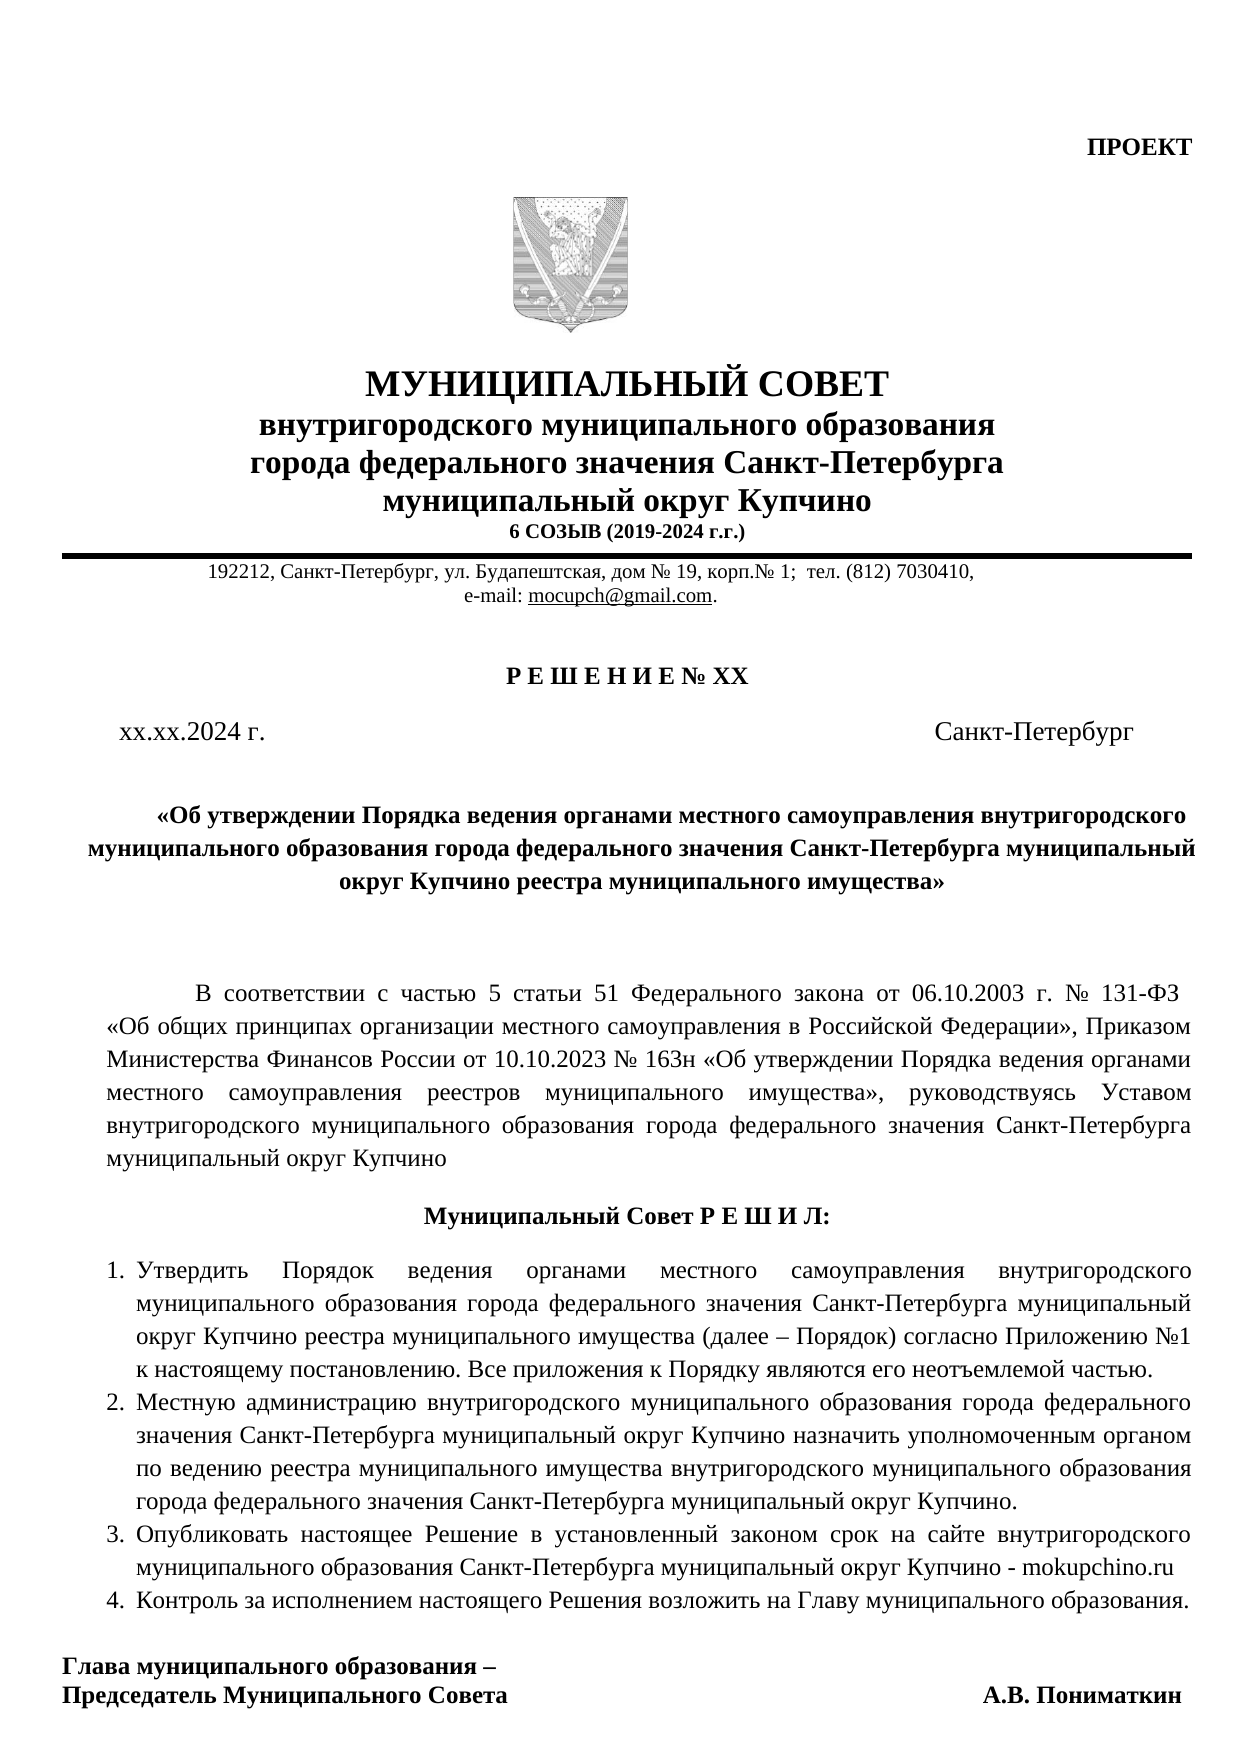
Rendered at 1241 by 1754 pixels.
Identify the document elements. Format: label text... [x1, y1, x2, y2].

picture [513, 197, 628, 333]
list Контроль за исполнением настоящего Решения возложить на Главу муниципального образования. [106, 1585, 1192, 1614]
text Глава муниципального образования – [62, 1651, 1192, 1680]
list Опубликовать настоящее Решение в установленный законом срок на сайте внутригородского муниципального образования Санкт-Петербурга муниципальный округ Купчино - mokupchino.ru [106, 1519, 1192, 1581]
text муниципальный округ Купчино [62, 481, 1192, 519]
text Муниципальный Совет Р Е Ш И Л: [62, 1201, 1192, 1230]
list Утвердить Порядок ведения органами местного самоуправления внутригородского муниципального образования города федерального значения Санкт-Петербурга муниципальный округ Купчино реестра муниципального имущества (далее – Порядок) согласно Приложению №1 к настоящему постановлению. Все приложения к Порядку являются его неотъемлемой частью. [106, 1255, 1192, 1383]
text Председатель Муниципального Совета А.В. Пониматкин [62, 1680, 1192, 1708]
text В соответствии с частью 5 статьи 51 Федерального закона от 06.10.2003 г. № 131-ФЗ «Об общих принципах организации местного самоуправления в Российской Федерации», Приказом Министерства Финансов России от 10.10.2023 № 163н «Об утверждении Порядка ведения органами местного самоуправления реестров муниципального имущества», руководствуясь Уставом внутригородского муниципального образования города федерального значения Санкт-Петербурга муниципальный округ Купчино [106, 978, 1192, 1172]
text города федерального значения Санкт-Петербурга [62, 442, 1192, 481]
text Р Е Ш Е Н И Е № ХХ [62, 661, 1192, 690]
text хх.хх.2024 г. Санкт-Петербург [62, 715, 1192, 746]
list Местную администрацию внутригородского муниципального образования города федерального значения Санкт-Петербурга муниципальный округ Купчино назначить уполномоченным органом по ведению реестра муниципального имущества внутригородского муниципального образования города федерального значения Санкт-Петербурга муниципальный округ Купчино. [106, 1387, 1192, 1515]
text МУНИЦИПАЛЬНЫЙ СОВЕТ [62, 361, 1192, 404]
text 6 СОЗЫВ (2019-.г.) [62, 519, 1192, 543]
text ПРОЕКТ [106, 132, 1192, 161]
text «Об утверждении Порядка ведения органами местного самоуправления внутригородского муниципального образования города федерального значения Санкт-Петербурга муниципальный округ Купчино реестра муниципального имущества» [77, 800, 1207, 895]
text внутригородского муниципального образования [62, 404, 1192, 442]
table_header 192212, Санкт-Петербург, ул. Будапештская, дом № 19, корп.№ 1; тел. (812) 7030410, e-mail: mocupсh@gmail.com. [62, 559, 1192, 607]
